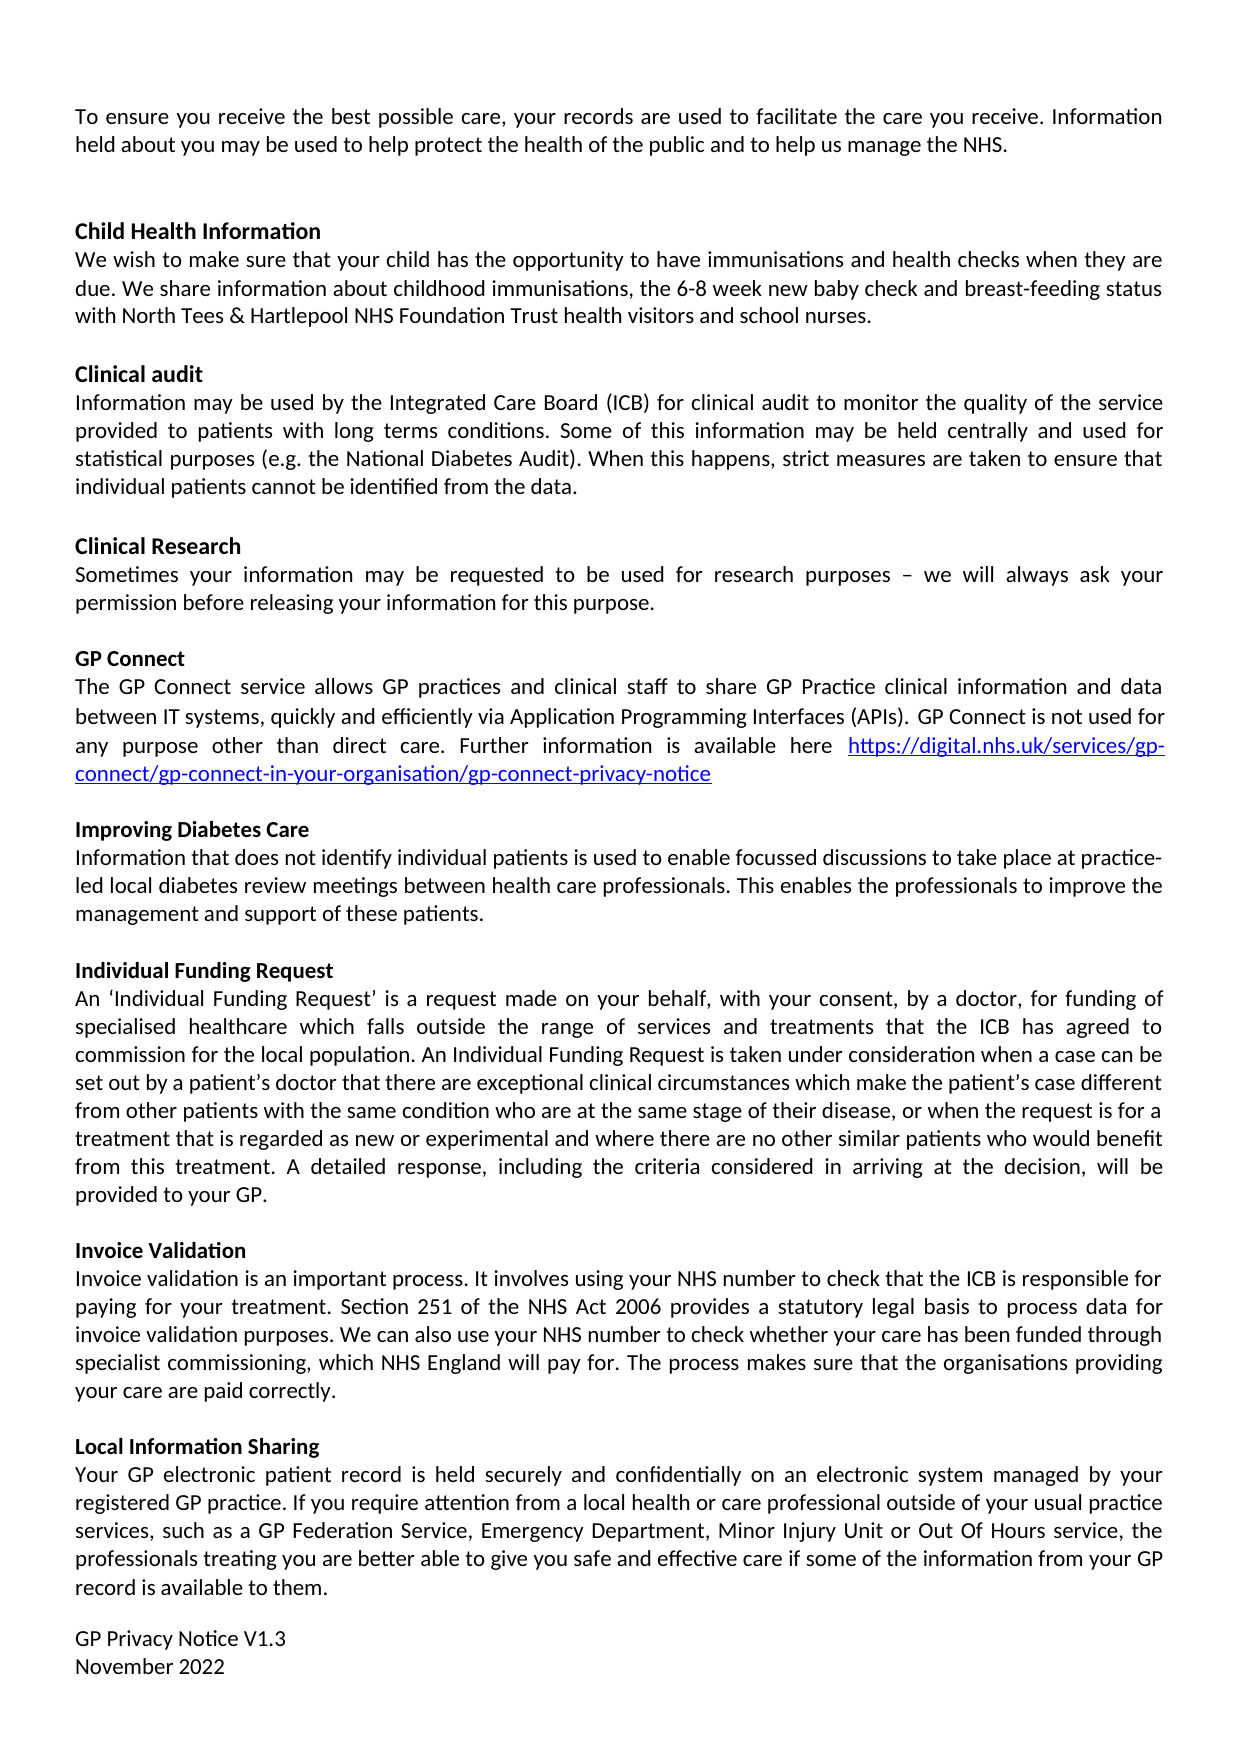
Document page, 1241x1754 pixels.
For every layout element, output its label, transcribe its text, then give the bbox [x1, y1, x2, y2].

text To ensure you receive the best possible care, your records are used to facilitate the care you receive. Information held about you may be used to help protect the health of the public and to help us manage the NHS. [75, 102, 1165, 158]
text Clinical audit [75, 359, 1165, 388]
text Local Information Sharing [75, 1432, 1165, 1461]
text Child Health Information [75, 216, 1165, 246]
text Information may be used by the Integrated Care Board (ICB) for clinical audit to monitor the quality of the service provided to patients with long terms conditions. Some of this information may be held centrally and used for statistical purposes (e.g. the National Diabetes Audit). When this happens, strict measures are taken to ensure that individual patients cannot be identified from the data. [75, 388, 1165, 500]
text Clinical Research [75, 531, 1165, 560]
text Sometimes your information may be requested to be used for research purposes – we will always ask your permission before releasing your information for this purpose. [75, 560, 1165, 616]
text Individual Funding Request [75, 956, 1165, 984]
text Invoice validation is an important process. It involves using your NHS number to check that the ICB is responsible for paying for your treatment. Section 251 of the NHS Act 2006 provides a statutory legal basis to process data for invoice validation purposes. We can also use your NHS number to check whether your care has been funded through specialist commissioning, which NHS England will pay for. The process makes sure that the organisations providing your care are paid correctly. [75, 1264, 1165, 1404]
text Invoice Validation [75, 1236, 1165, 1264]
text An ‘Individual Funding Request’ is a request made on your behalf, with your consent, by a doctor, for funding of specialised healthcare which falls outside the range of services and treatments that the ICB has agreed to commission for the local population. An Individual Funding Request is taken under consideration when a case can be set out by a patient’s doctor that there are exceptional clinical circumstances which make the patient’s case different from other patients with the same condition who are at the same stage of their disease, or when the request is for a treatment that is regarded as new or experimental and where there are no other similar patients who would benefit from this treatment. A detailed response, including the criteria considered in arriving at the decision, will be provided to your GP. [75, 984, 1165, 1208]
text Improving Diabetes Care [75, 815, 1165, 843]
text Your GP electronic patient record is held securely and confidentially on an electronic system managed by your registered GP practice. If you require attention from a local health or care professional outside of your usual practice services, such as a GP Federation Service, Emergency Department, Minor Injury Unit or Out Of Hours service, the professionals treating you are better able to give you safe and effective care if some of the information from your GP record is available to them. [75, 1461, 1165, 1601]
text Information that does not identify individual patients is used to enable focussed discussions to take place at practice-led local diabetes review meetings between health care professionals. This enables the professionals to improve the management and support of these patients. [75, 843, 1165, 927]
text We wish to make sure that your child has the opportunity to have immunisations and health checks when they are due. We share information about childhood immunisations, the 6-8 week new baby check and breast-feeding status with North Tees & Hartlepool NHS Foundation Trust health visitors and school nurses. [75, 246, 1165, 330]
text The GP Connect service allows GP practices and clinical staff to share GP Practice clinical information and data between IT systems, quickly and efficiently via Application Programming Interfaces (APIs). GP Connect is not used for any purpose other than direct care. Further information is available here https://digital.nhs.uk/services/gp-connect/gp-connect-in-your-organisation/gp-connect-privacy-notice [75, 672, 1165, 787]
text GP Connect [75, 644, 1165, 672]
